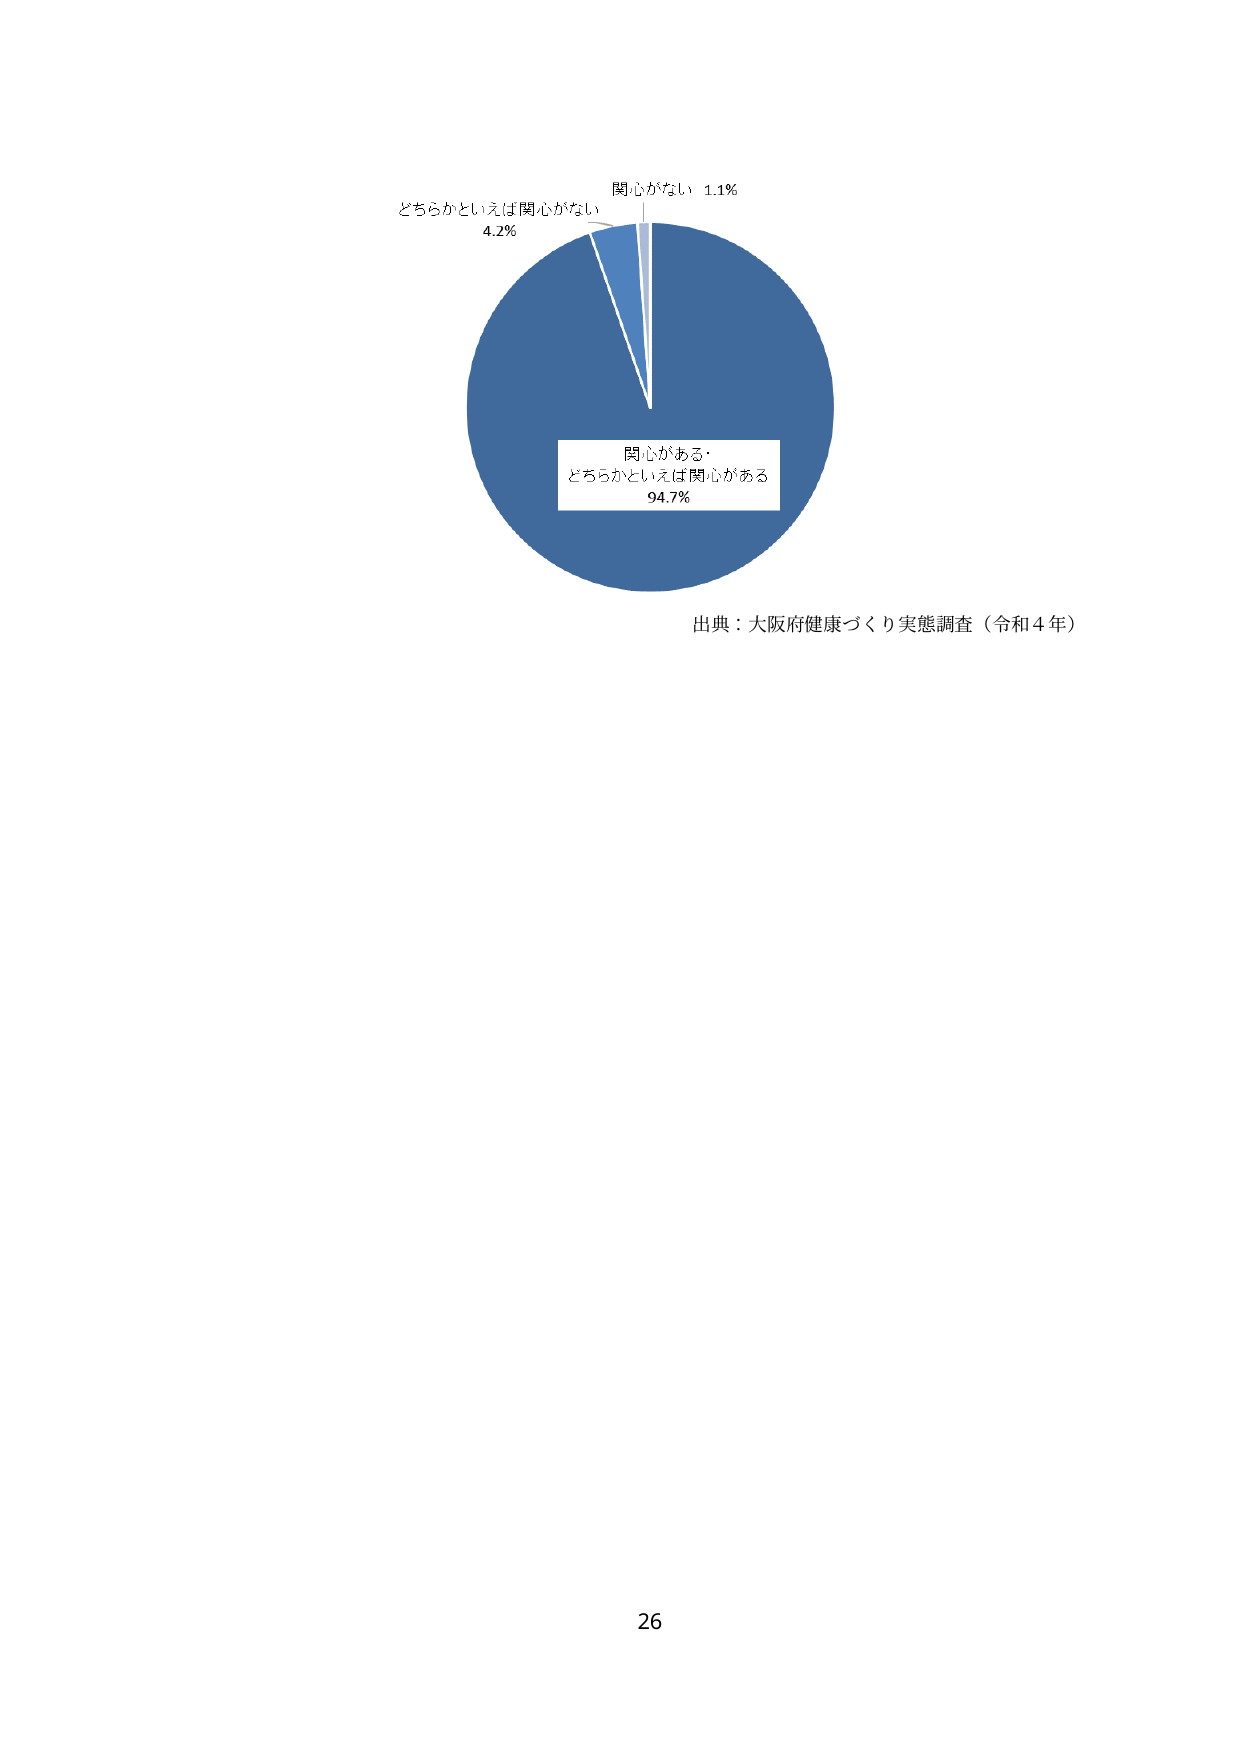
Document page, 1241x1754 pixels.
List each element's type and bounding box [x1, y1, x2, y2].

picture [299, 174, 1001, 640]
